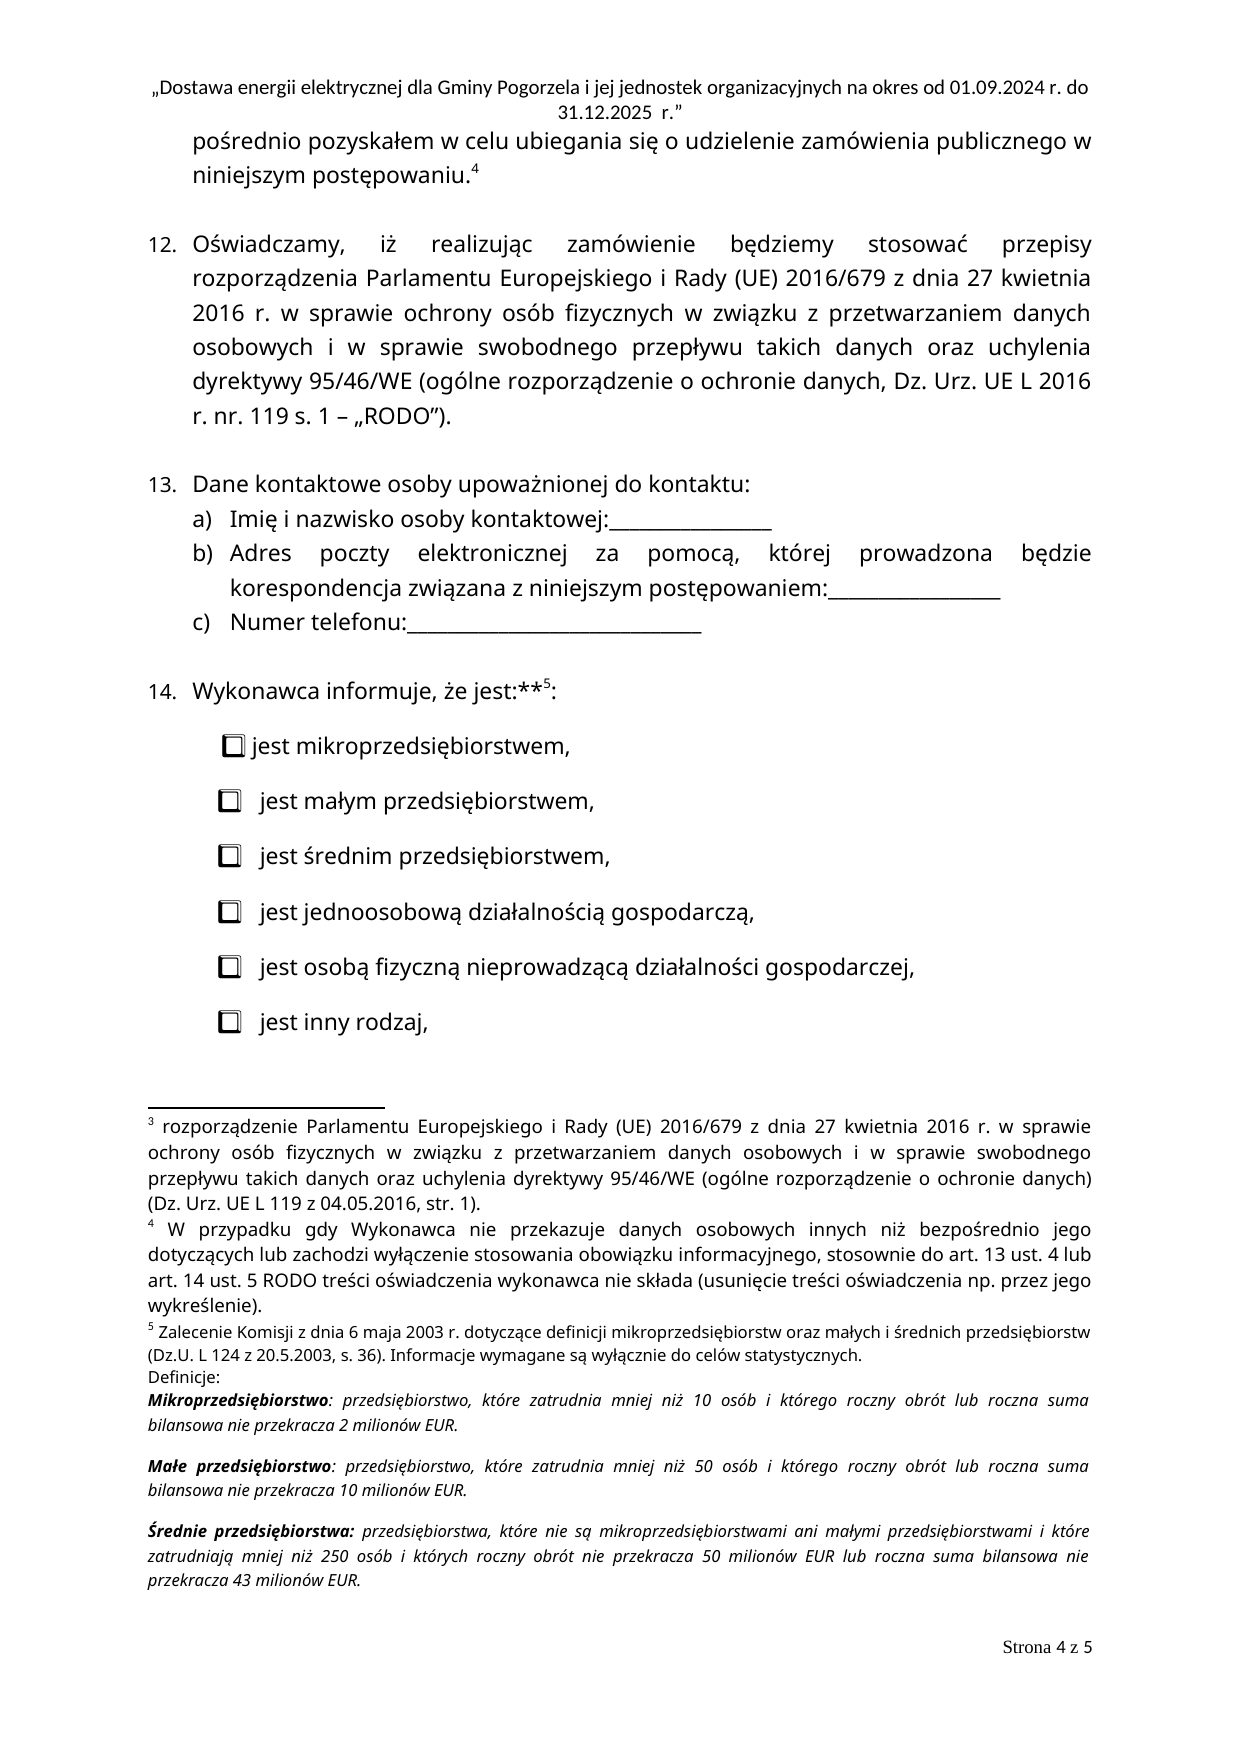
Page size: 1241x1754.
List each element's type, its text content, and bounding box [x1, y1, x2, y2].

list Adres poczty elektronicznej za pomocą, której prowadzona będzie korespondencja związana z niniejszym postępowaniem:_________________ [192, 537, 1092, 603]
text ⃣ jest inny rodzaj, [200, 1006, 1092, 1037]
text ⃣ jest mikroprzedsiębiorstwem, [192, 730, 1092, 761]
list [148, 125, 1092, 190]
list Imię i nazwisko osoby kontaktowej:________________ [192, 503, 1092, 534]
list Wykonawca informuje, że jest:**: [148, 675, 1092, 706]
list Oświadczamy, iż realizując zamówienie będziemy stosować przepisy rozporządzenia Parlamentu Europejskiego i Rady (UE) 2016/679 z dnia 27 kwietnia 2016 r. w sprawie ochrony osób fizycznych w związku z przetwarzaniem danych osobowych i w sprawie swobodnego przepływu takich danych oraz uchylenia dyrektywy 95/46/WE (ogólne rozporządzenie o ochronie danych, Dz. Urz. UE L 2016 r. nr. 119 s. 1 – „RODO”). [148, 228, 1092, 431]
list Numer telefonu:_____________________________ [192, 606, 1092, 637]
text ⃣ jest osobą fizyczną nieprowadzącą działalności gospodarczej, [200, 951, 1092, 982]
text ⃣ jest jednoosobową działalnością gospodarczą, [200, 896, 1092, 927]
list Dane kontaktowe osoby upoważnionej do kontaktu: [148, 468, 1092, 500]
text ⃣ jest małym przedsiębiorstwem, [200, 785, 1092, 816]
text ⃣ jest średnim przedsiębiorstwem, [200, 840, 1092, 872]
